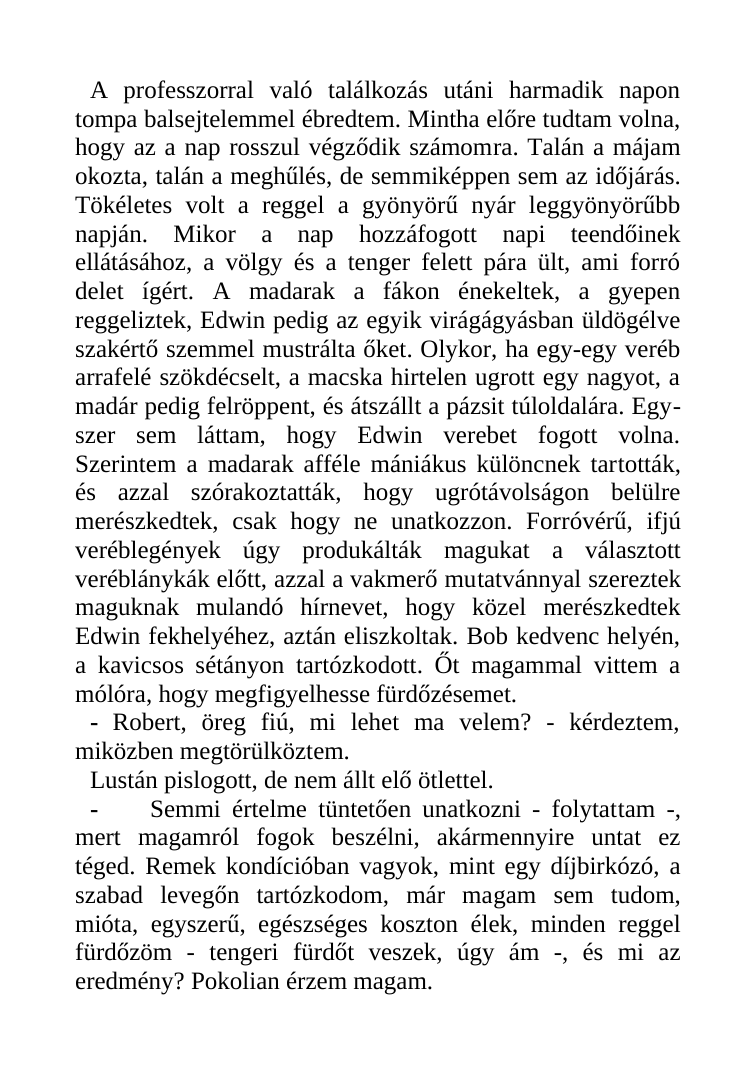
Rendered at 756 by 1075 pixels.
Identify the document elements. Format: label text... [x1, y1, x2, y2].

text Lustán pislogott, de nem állt elő ötlettel. [75, 765, 681, 794]
list Semmi értelme tüntetően unatkozni - folytattam -, mert magamról fogok beszélni, akármennyire untat ez téged. Remek kondícióban vagyok, mint egy díjbirkózó, a szabad levegőn tartózkodom, már magam sem tudom, mióta, egyszerű, egészséges koszton élek, minden reggel fürdőzöm - tengeri fürdőt veszek, úgy ám -, és mi az eredmény? Pokolian érzem magam. [75, 794, 681, 995]
text A professzorral való találkozás utáni harmadik napon tompa balsejtelemmel ébredtem. Mintha előre tudtam volna, hogy az a nap rosszul végződik számomra. Talán a májam okozta, talán a meghűlés, de semmiképpen sem az időjárás. Tökéletes volt a reggel a gyönyörű nyár leggyönyörűbb napján. Mikor a nap hozzáfogott napi teendőinek ellátásához, a völgy és a tenger felett pára ült, ami forró delet ígért. A madarak a fákon énekeltek, a gyepen reggeliztek, Edwin pedig az egyik virágágyásban üldögélve szakértő szemmel mustrálta őket. Olykor, ha egy-egy veréb arrafelé szökdécselt, a macska hirtelen ugrott egy nagyot, a madár pedig felröppent, és átszállt a pázsit túloldalára. Egyszer sem láttam, hogy Edwin verebet fogott volna. Szerintem a madarak afféle mániákus különcnek tartották, és azzal szórakoztatták, hogy ugrótávolságon belülre merészkedtek, csak hogy ne unatkozzon. Forróvérű, ifjú veréblegények úgy produkálták magukat a választott veréblánykák előtt, azzal a vakmerő mutatvánnyal szereztek maguknak mulandó hírnevet, hogy közel merészkedtek Edwin fekhelyéhez, aztán eliszkoltak. Bob kedvenc helyén, a kavicsos sétányon tartózkodott. Őt magammal vittem a mólóra, hogy megfigyelhesse fürdőzésemet. [75, 75, 681, 707]
list Robert, öreg fiú, mi lehet ma velem? - kérdeztem, miközben megtörülköztem. [75, 707, 680, 765]
